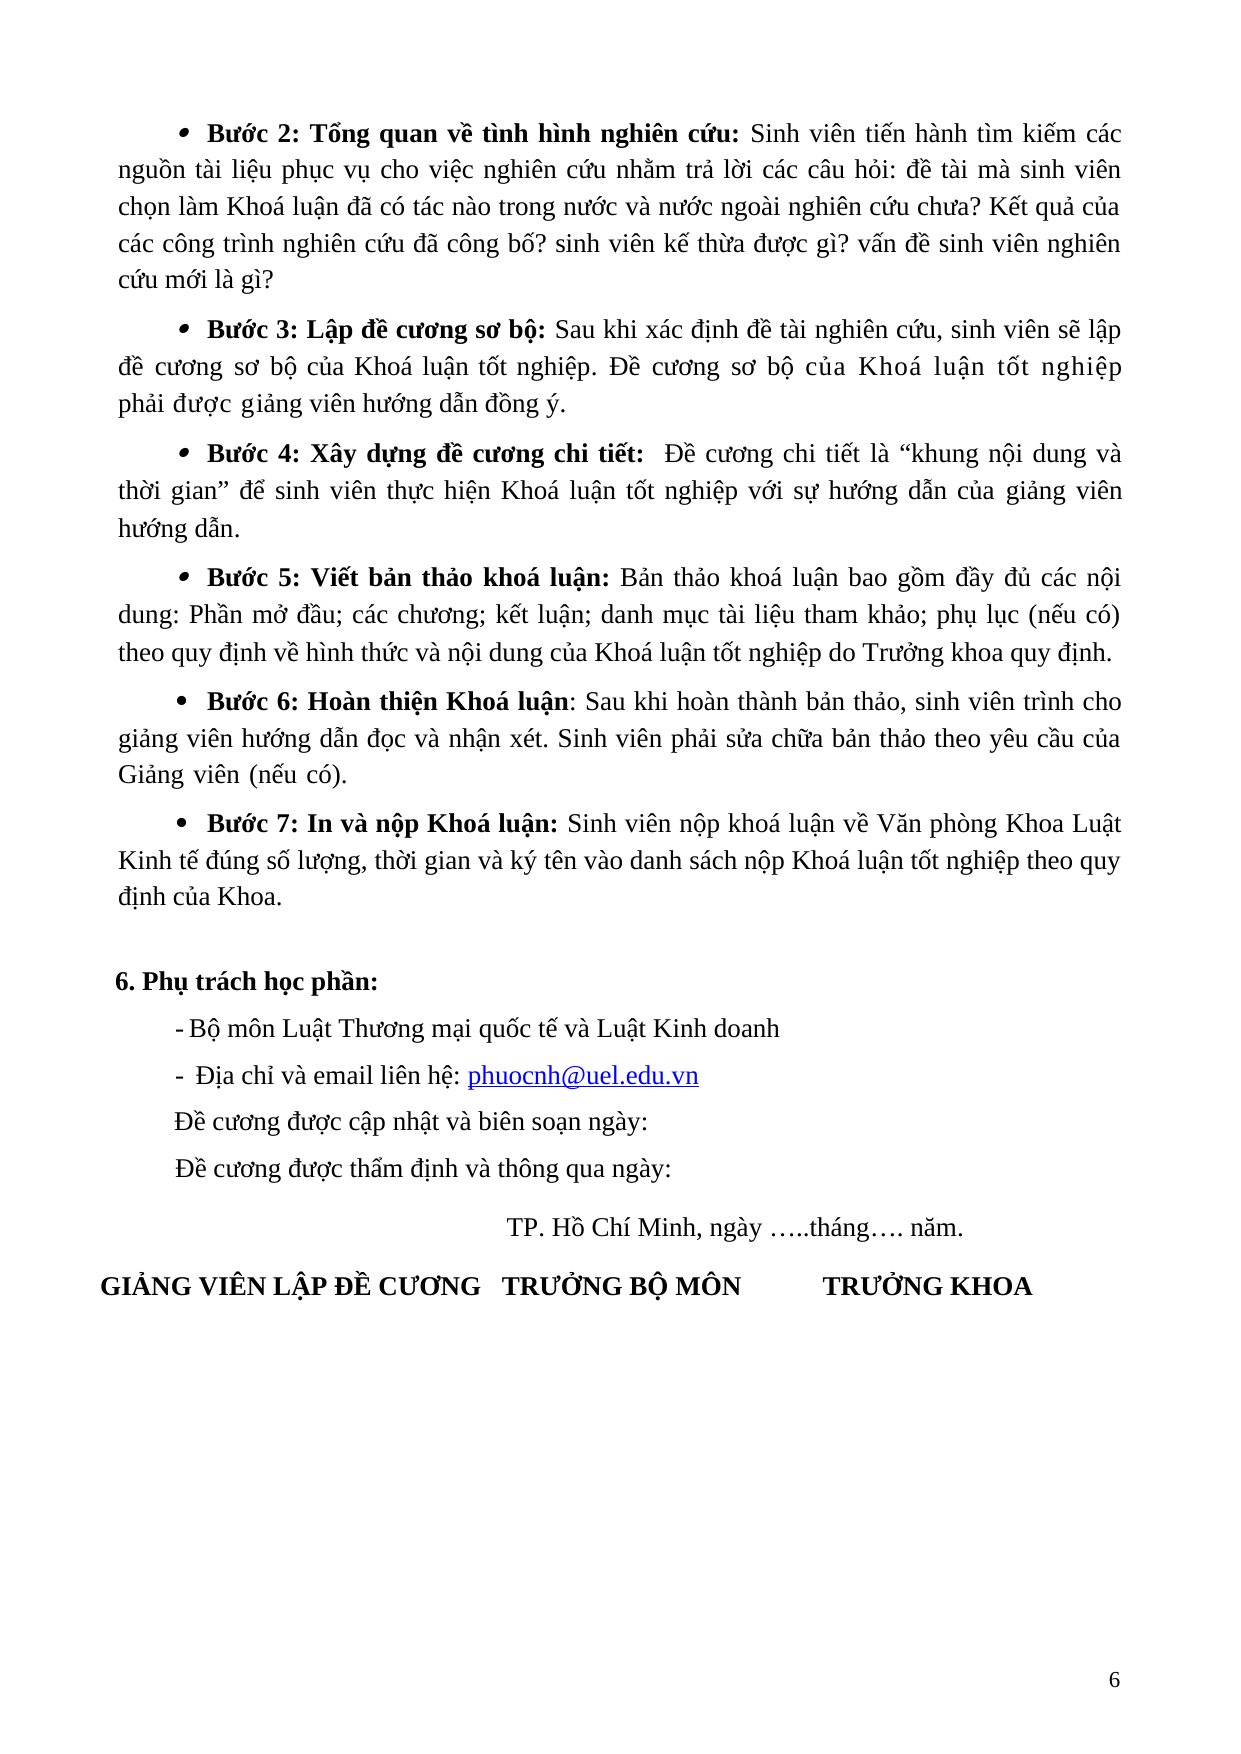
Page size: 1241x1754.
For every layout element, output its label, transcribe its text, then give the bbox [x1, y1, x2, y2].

list Bộ môn Luật Thương mại quốc tế và Luật Kinh doanh [175, 1012, 1142, 1043]
text TP. Hồ Chí Minh, ngày …..tháng…. năm. [175, 1211, 1142, 1242]
list Bước 2: Tổng quan về tình hình nghiên cứu: Sinh viên tiến hành tìm kiếm các nguồn tài liệu phục vụ cho việc nghiên cứu nhằm trả lời các câu hỏi: đề tài mà sinh viên chọn làm Khoá luận đã có tác nào trong nước và nước ngoài nghiên cứu chưa? Kết quả của các công trình nghiên cứu đã công bố? sinh viên kế thừa được gì? vấn đề sinh viên nghiên cứu mới là gì? [118, 117, 1123, 294]
list 6. Phụ trách học phần: [115, 965, 1142, 997]
list Bước 3: Lập đề cương sơ bộ: Sau khi xác định đề tài nghiên cứu, sinh viên sẽ lập đề cương sơ bộ của Khoá luận tốt nghiệp. Đề cương sơ bộ của Khoá luận tốt nghiệp phải được giảng viên hướng dẫn đồng ý. [118, 313, 1123, 418]
list Địa chỉ và email liên hệ: phuocnh@uel.edu.vn [175, 1059, 1142, 1090]
list Bước 5: Viết bản thảo khoá luận: Bản thảo khoá luận bao gồm đầy đủ các nội dung: Phần mở đầu; các chương; kết luận; danh mục tài liệu tham khảo; phụ lục (nếu có) theo quy định về hình thức và nội dung của Khoá luận tốt nghiệp do Trưởng khoa quy định. [118, 561, 1123, 667]
text GIẢNG VIÊN LẬP ĐỀ CƯƠNG TRƯỞNG BỘ MÔN TRƯỞNG KHOA [100, 1270, 1142, 1302]
list Bước 4: Xây dựng đề cương chi tiết: Đề cương chi tiết là “khung nội dung và thời gian” để sinh viên thực hiện Khoá luận tốt nghiệp với sự hướng dẫn của giảng viên hướng dẫn. [118, 437, 1122, 543]
text Đề cương được thẩm định và thông qua ngày: [175, 1152, 1142, 1183]
list Đề cương được cập nhật và biên soạn ngày: [174, 1105, 1142, 1137]
list Bước 6: Hoàn thiện Khoá luận: Sau khi hoàn thành bản thảo, sinh viên trình cho giảng viên hướng dẫn đọc và nhận xét. Sinh viên phải sửa chữa bản thảo theo yêu cầu của Giảng viên (nếu có). [118, 685, 1122, 789]
list Bước 7: In và nộp Khoá luận: Sinh viên nộp khoá luận về Văn phòng Khoa Luật Kinh tế đúng số lượng, thời gian và ký tên vào danh sách nộp Khoá luận tốt nghiệp theo quy định của Khoa. [118, 807, 1122, 912]
